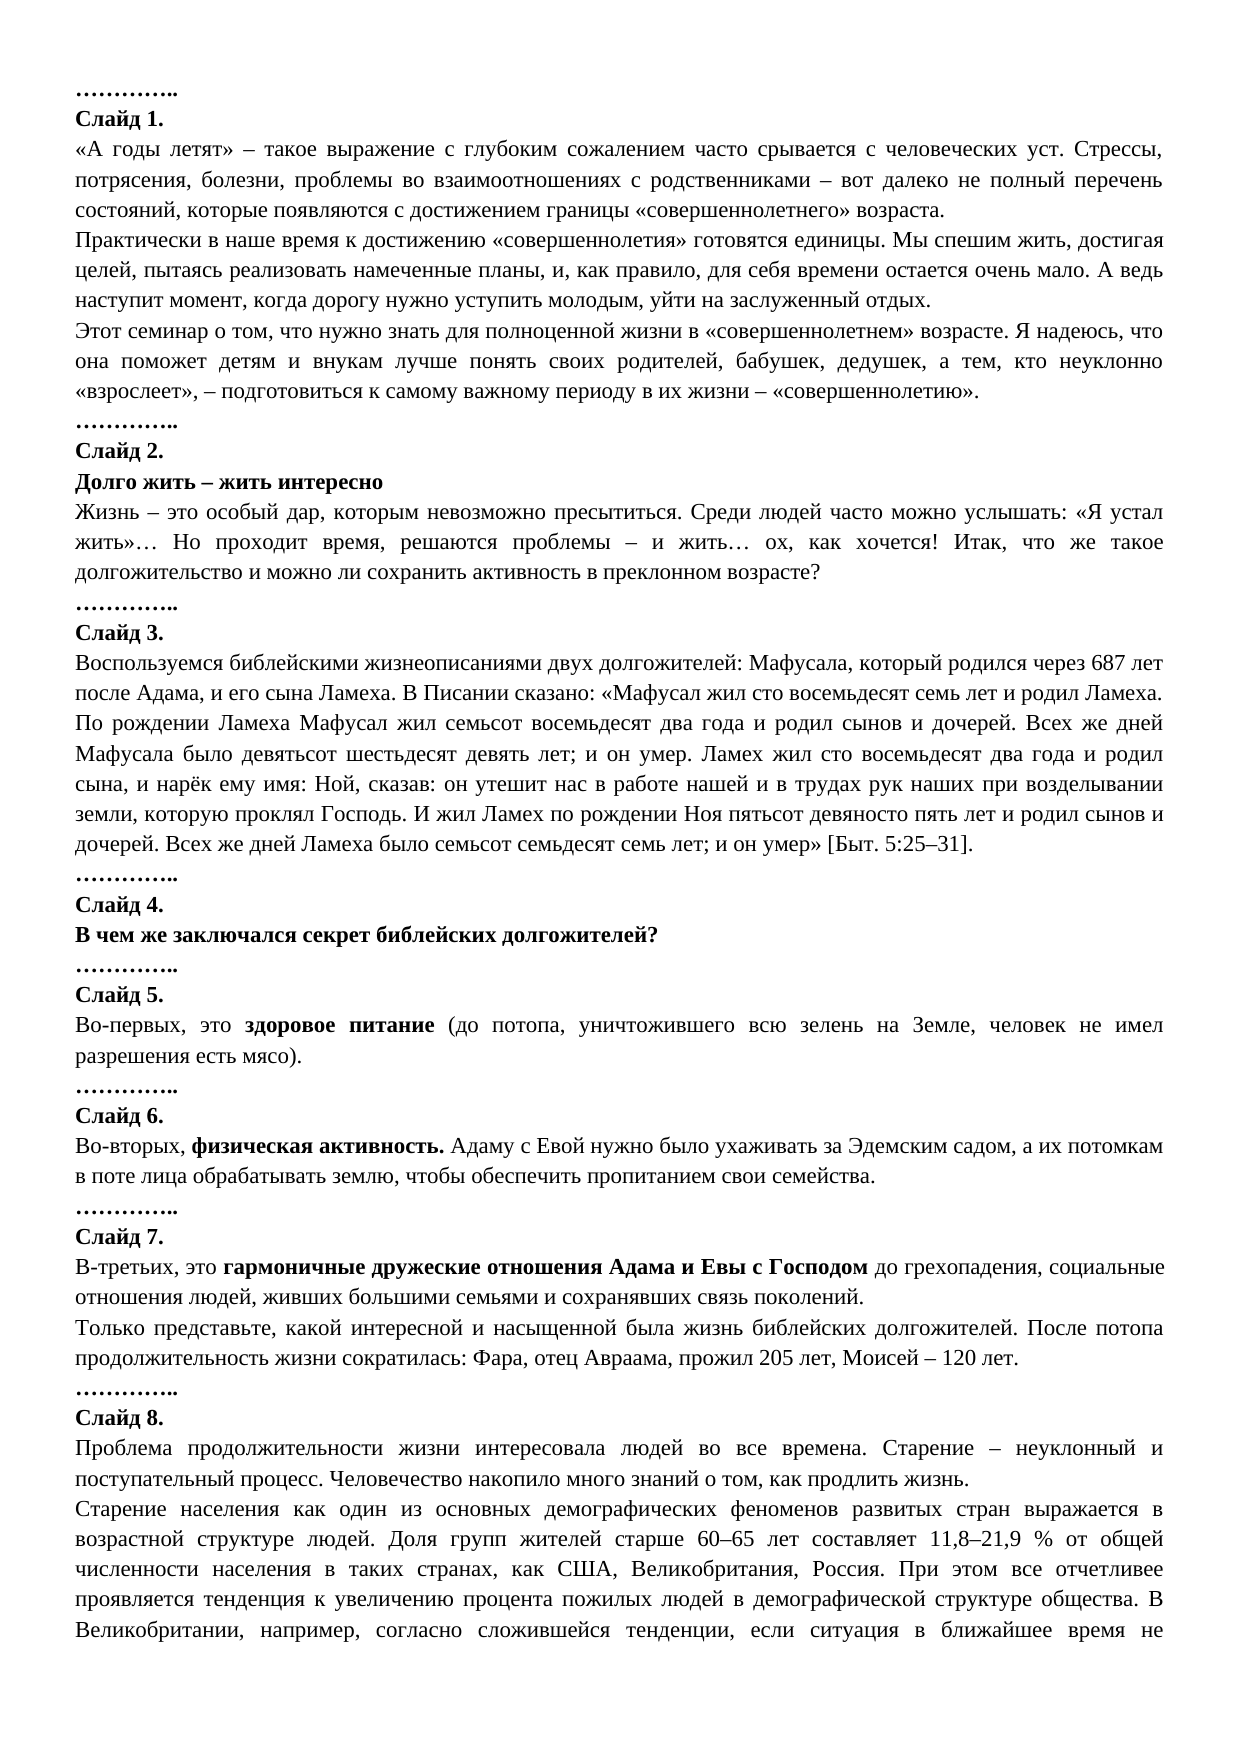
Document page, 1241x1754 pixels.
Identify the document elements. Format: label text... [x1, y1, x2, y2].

text Слайд 7. [75, 1223, 1165, 1249]
text ………….. [75, 860, 1165, 887]
text Жизнь – это особый дар, которым невозможно пресытиться. Среди людей часто можно услышать: «Я устал жить»… Но проходит время, решаются проблемы – и жить… ох, как хочется! Итак, что же такое долгожительство и можно ли сохранить активность в преклонном возрасте? [75, 498, 1165, 585]
text Слайд 3. [75, 619, 1165, 645]
text Слайд 1. [75, 105, 1165, 132]
text Слайд 5. [75, 981, 1165, 1008]
text ………….. [75, 1072, 1165, 1098]
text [75, 1495, 1165, 1642]
text Долго жить – жить интересно [75, 468, 1165, 494]
text В-третьих, это гармоничные дружеские отношения Адама и Евы с Господом до грехопадения, социальные отношения людей, живших большими семьями и сохранявших связь поколений. [75, 1253, 1165, 1310]
text ………….. [75, 951, 1165, 977]
text Только представьте, какой интересной и насыщенной была жизнь библейских долгожителей. После потопа продолжительность жизни сократилась: Фара, отец Авраама, прожил 205 лет, Моисей – 120 лет. [75, 1313, 1165, 1370]
text ………….. [75, 407, 1165, 434]
text «А годы летят» – такое выражение с глубоким сожалением часто срывается с человеческих уст. Стрессы, потрясения, болезни, проблемы во взаимоотношениях с родственниками – вот далеко не полный перечень состояний, которые появляются с достижением границы «совершеннолетнего» возраста. [75, 135, 1165, 222]
text Во-первых, это здоровое питание (до потопа, уничтожившего всю зелень на Земле, человек не имел разрешения есть мясо). [75, 1011, 1165, 1068]
text ………….. [75, 1193, 1165, 1219]
text Во-вторых, физическая активность. Адаму с Евой нужно было ухаживать за Эдемским садом, а их потомкам в поте лица обрабатывать землю, чтобы обеспечить пропитанием свои семейства. [75, 1132, 1165, 1189]
text Слайд 8. [75, 1404, 1165, 1431]
text ………….. [75, 75, 1165, 101]
text Слайд 6. [75, 1102, 1165, 1128]
text Воспользуемся библейскими жизнеописаниями двух долгожителей: Мафусала, который родился через 687 лет после Адама, и его сына Ламеха. В Писании сказано: «Мафусал жил сто восемьдесят семь лет и родил Ламеха. По рождении Ламеха Мафусал жил семьсот восемьдесят два года и родил сынов и дочерей. Всех же дней Мафусала было девятьсот шестьдесят девять лет; и он умер. Ламех жил сто восемьдесят два года и родил сына, и нарёк ему имя: Ной, сказав: он утешит нас в работе нашей и в трудах рук наших при возделывании земли, которую проклял Господь. И жил Ламех по рождении Ноя пятьсот девяносто пять лет и родил сынов и дочерей. Всех же дней Ламеха было семьсот семьдесят семь лет; и он умер» [Быт. 5:25–31]. [75, 649, 1165, 857]
text ………….. [75, 588, 1165, 615]
text Слайд 4. [75, 891, 1165, 917]
text В чем же заключался секрет библейских долгожителей? [75, 921, 1165, 947]
text Проблема продолжительности жизни интересовала людей во все времена. Старение – неуклонный и поступательный процесс. Человечество накопило много знаний о том, как продлить жизнь. [75, 1434, 1165, 1491]
text ………….. [75, 1374, 1165, 1400]
text Этот семинар о том, что нужно знать для полноценной жизни в «совершеннолетнем» возрасте. Я надеюсь, что она поможет детям и внукам лучше понять своих родителей, бабушек, дедушек, а тем, кто неуклонно «взрослеет», – подготовиться к самому важному периоду в их жизни – «совершеннолетию». [75, 317, 1165, 403]
text Слайд 2. [75, 437, 1165, 464]
text Практически в наше время к достижению «совершеннолетия» готовятся единицы. Мы спешим жить, достигая целей, пытаясь реализовать намеченные планы, и, как правило, для себя времени остается очень мало. А ведь наступит момент, когда дорогу нужно уступить молодым, уйти на заслуженный отдых. [75, 226, 1165, 313]
